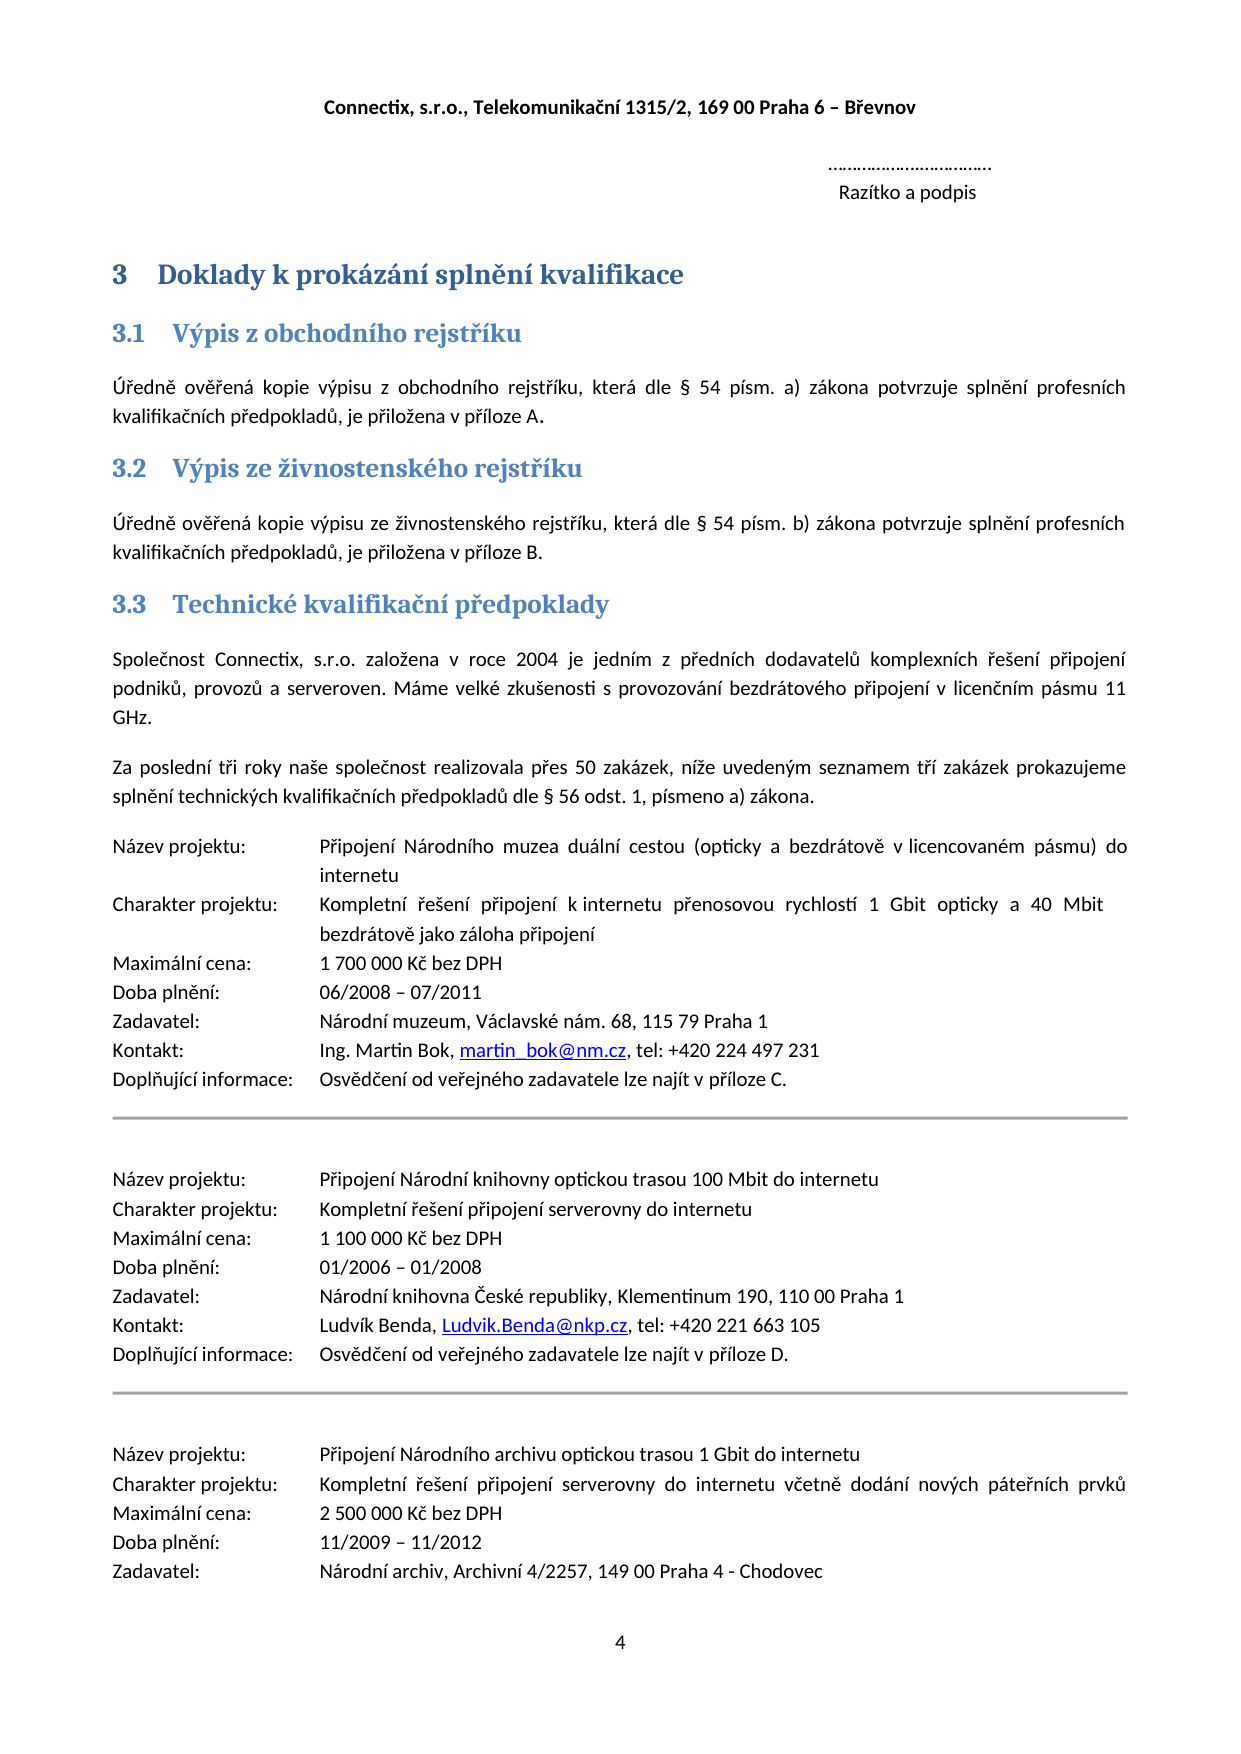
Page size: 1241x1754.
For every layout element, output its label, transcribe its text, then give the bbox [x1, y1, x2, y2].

subtitle Technické kvalifikační předpoklady [112, 589, 1128, 620]
subtitle Výpis z obchodního rejstříku [112, 318, 1128, 349]
text Za poslední tři roky naše společnost realizovala přes 50 zakázek, níže uvedeným seznamem tří zakázek prokazujeme splnění technických kvalifikačních předpokladů dle § 56 odst. 1, písmeno a) zákona. [112, 754, 1128, 809]
text Úředně ověřená kopie výpisu z obchodního rejstříku, která dle § 54 písm. a) zákona potvrzuje splnění profesních kvalifikačních předpokladů, je přiložena v příloze A. [112, 374, 1128, 429]
subtitle Doklady k prokázání splnění kvalifikace [112, 258, 1128, 292]
text Název projektu: Připojení Národní knihovny optickou trasou 100 Mbit do internetu Charakter projektu: Kompletní řešení připojení serverovny do internetu Maximální cena: 1 100 000 Kč bez DPH Doba plnění: 01/2006 – 01/2008 Zadavatel: Národní knihovna České republiky, Klementinum 190, 110 00 Praha 1 Kontakt: Ludvík Benda, Ludvik.Benda@nkp.cz, tel: +420 221 663 105 Doplňující informace: Osvědčení od veřejného zadavatele lze najít v příloze D. [112, 1167, 1128, 1367]
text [112, 1442, 1128, 1584]
subtitle Výpis ze živnostenského rejstříku [112, 453, 1128, 484]
text ……………….…………… Razítko a podpis [112, 150, 1128, 204]
text Společnost Connectix, s.r.o. založena v roce 2004 je jedním z předních dodavatelů komplexních řešení připojení podniků, provozů a serveroven. Máme velké zkušenosti s provozování bezdrátového připojení v licenčním pásmu 11 GHz. [112, 646, 1128, 729]
text Název projektu: Připojení Národního muzea duální cestou (opticky a bezdrátově v licencovaném pásmu) do internetu Charakter projektu: Kompletní řešení připojení k internetu přenosovou rychlostí 1 Gbit opticky a 40 Mbit bezdrátově jako záloha připojení Maximální cena: 1 700 000 Kč bez DPH Doba plnění: 06/2008 – 07/2011 Zadavatel: Národní muzeum, Václavské nám. 68, 115 79 Praha 1 Kontakt: Ing. Martin Bok, martin_bok@nm.cz, tel: +420 224 497 231 Doplňující informace: Osvědčení od veřejného zadavatele lze najít v příloze C. [112, 833, 1128, 1092]
text Úředně ověřená kopie výpisu ze živnostenského rejstříku, která dle § 54 písm. b) zákona potvrzuje splnění profesních kvalifikačních předpokladů, je přiložena v příloze B. [112, 510, 1128, 564]
